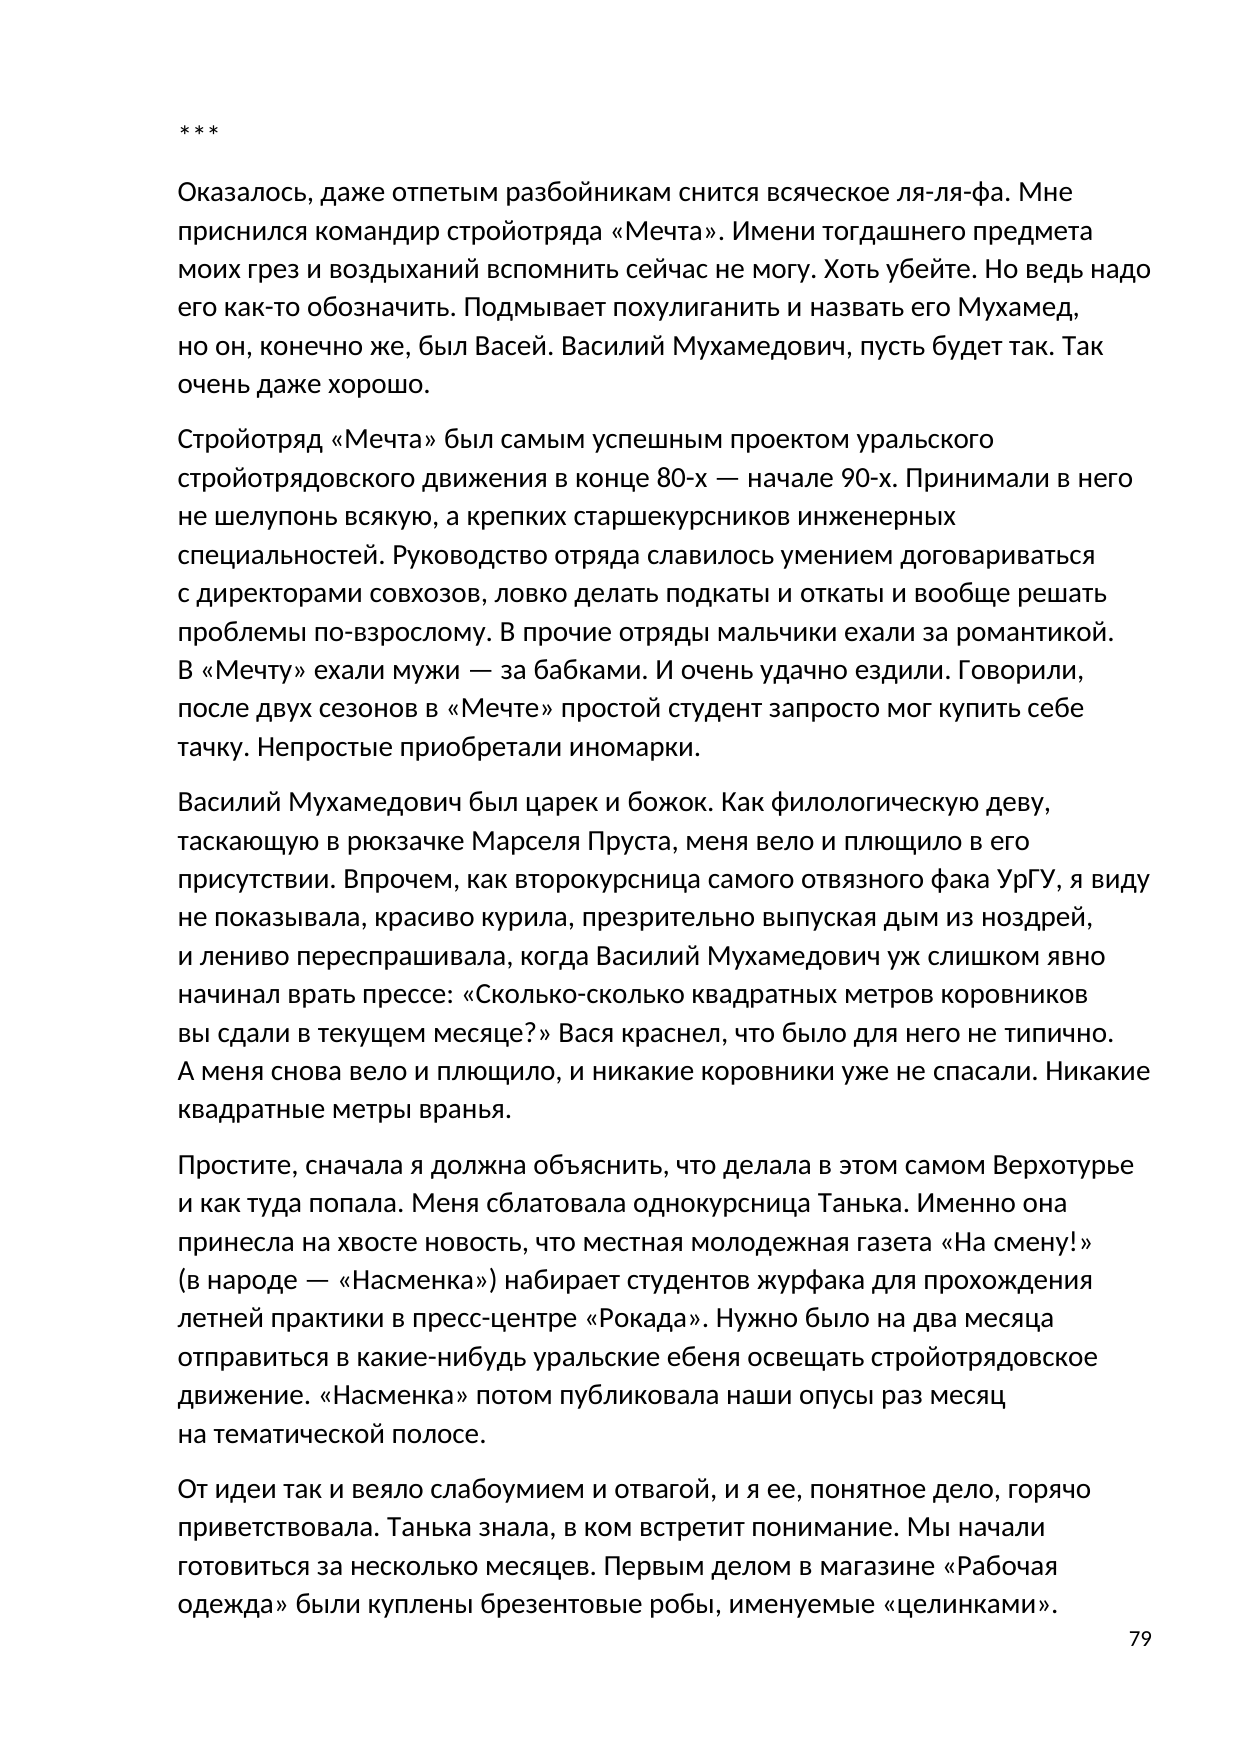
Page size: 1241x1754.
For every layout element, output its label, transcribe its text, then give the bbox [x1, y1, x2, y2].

text Стройотряд «Мечта» был самым успешным проектом уральского стройотрядовского движения в конце 80-х — начале 90-х. Принимали в него не шелупонь всякую, а крепких старшекурсников инженерных специальностей. Руководство отряда славилось умением договариваться с директорами совхозов, ловко делать подкаты и откаты и вообще решать проблемы по-взрослому. В прочие отряды мальчики ехали за романтикой. В «Мечту» ехали мужи — за бабками. И очень удачно ездили. Говорили, после двух сезонов в «Мечте» простой студент запросто мог купить себе тачку. Непростые приобретали иномарки. [177, 421, 1152, 764]
text Оказалось, даже отпетым разбойникам снится всяческое ля-ля-фа. Мне приснился командир стройотряда «Мечта». Имени тогдашнего предмета моих грез и воздыханий вспомнить сейчас не могу. Хоть убейте. Но ведь надо его как-то обозначить. Подмывает похулиганить и назвать его Мухамед, но он, конечно же, был Васей. Василий Мухамедович, пусть будет так. Так очень даже хорошо. [177, 173, 1152, 401]
text Простите, сначала я должна объяснить, что делала в этом самом Верхотурье и как туда попала. Меня сблатовала однокурсница Танька. Именно она принесла на хвосте новость, что местная молодежная газета «На смену!» (в народе — «Насменка») набирает студентов журфака для прохождения летней практики в пресс-центре «Рокада». Нужно было на два месяца отправиться в какие-нибудь уральские ебеня освещать стройотрядовское движение. «Насменка» потом публиковала наши опусы раз месяц на тематической полосе. [177, 1146, 1152, 1450]
text *** [177, 118, 1152, 154]
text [177, 1470, 1152, 1621]
text Василий Мухамедович был царек и божок. Как филологическую деву, таскающую в рюкзачке Марселя Пруста, меня вело и плющило в его присутствии. Впрочем, как второкурсница самого отвязного фака УрГУ, я виду не показывала, красиво курила, презрительно выпуская дым из ноздрей, и лениво переспрашивала, когда Василий Мухамедович уж слишком явно начинал врать прессе: «Сколько-сколько квадратных метров коровников вы сдали в текущем месяце?» Вася краснел, что было для него не типично. А меня снова вело и плющило, и никакие коровники уже не спасали. Никакие квадратные метры вранья. [177, 783, 1152, 1126]
